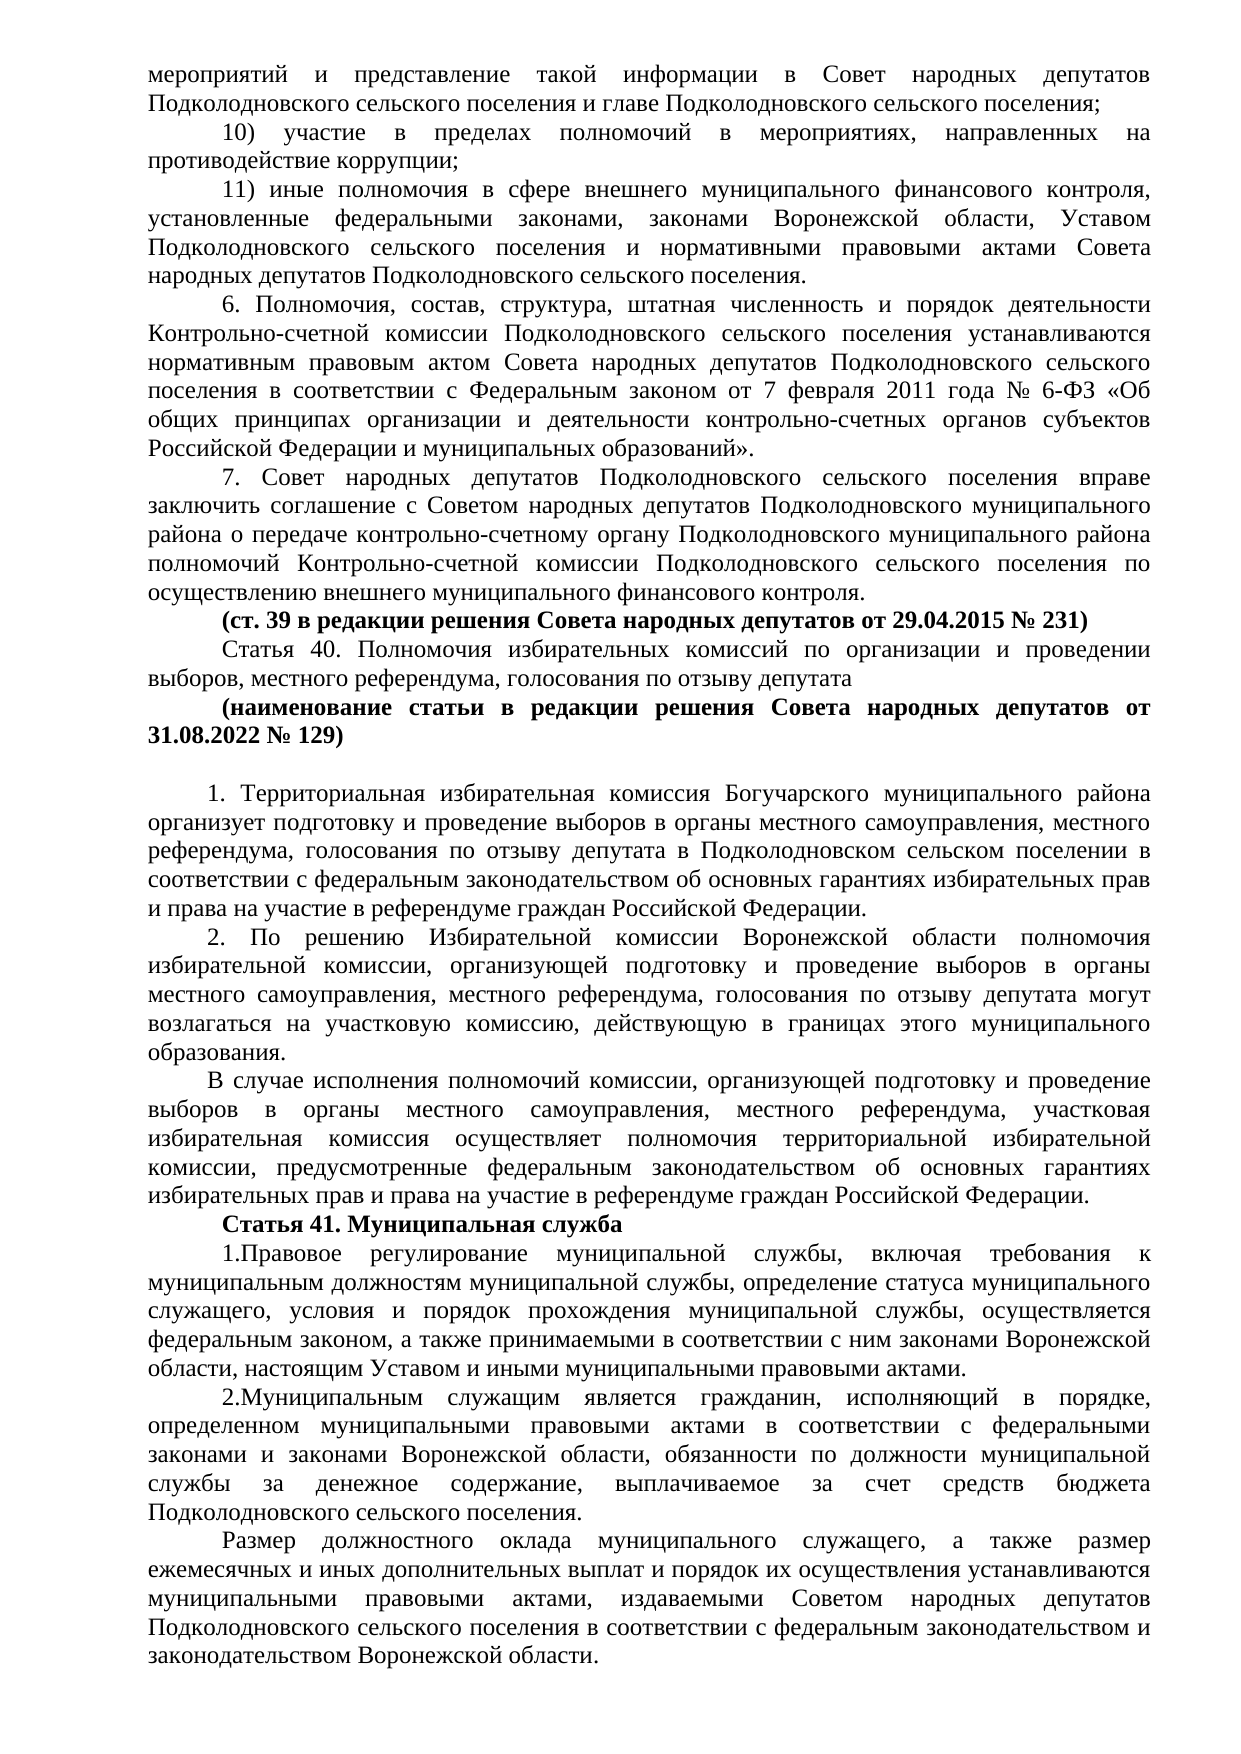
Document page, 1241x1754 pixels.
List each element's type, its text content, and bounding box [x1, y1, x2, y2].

text 10) участие в пределах полномочий в мероприятиях, направленных на противодействие коррупции; [148, 117, 1152, 174]
text (наименование статьи в редакции решения Совета народных депутатов от 31.08.2022 № 129) [148, 692, 1152, 749]
text 2. По решению Избирательной комиссии Воронежской области полномочия избирательной комиссии, организующей подготовку и проведение выборов в органы местного самоуправления, местного референдума, голосования по отзыву депутата могут возлагаться на участковую комиссию, действующую в границах этого муниципального образования. [148, 922, 1152, 1065]
text Статья 40. Полномочия избирательных комиссий по организации и проведении выборов, местного референдума, голосования по отзыву депутата [148, 634, 1152, 692]
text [148, 59, 1152, 117]
text 2.Муниципальным служащим является гражданин, исполняющий в порядке, определенном муниципальными правовыми актами в соответствии с федеральными законами и законами Воронежской области, обязанности по должности муниципальной службы за денежное содержание, выплачиваемое за счет средств бюджета Подколодновского сельского поселения. [148, 1382, 1152, 1525]
text 1.Правовое регулирование муниципальной службы, включая требования к муниципальным должностям муниципальной службы, определение статуса муниципального служащего, условия и порядок прохождения муниципальной службы, осуществляется федеральным законом, а также принимаемыми в соответствии с ним законами Воронежской области, настоящим Уставом и иными муниципальными правовыми актами. [148, 1238, 1152, 1382]
text 11) иные полномочия в сфере внешнего муниципального финансового контроля, установленные федеральными законами, законами Воронежской области, Уставом Подколодновского сельского поселения и нормативными правовыми актами Совета народных депутатов Подколодновского сельского поселения. [148, 174, 1152, 289]
text (ст. 39 в редакции решения Совета народных депутатов от 29.04.2015 № 231) [148, 605, 1152, 634]
text 7. Совет народных депутатов Подколодновского сельского поселения вправе заключить соглашение с Советом народных депутатов Подколодновского муниципального района о передаче контрольно-счетному органу Подколодновского муниципального района полномочий Контрольно-счетной комиссии Подколодновского сельского поселения по осуществлению внешнего муниципального финансового контроля. [148, 462, 1152, 605]
text Размер должностного оклада муниципального служащего, а также размер ежемесячных и иных дополнительных выплат и порядок их осуществления устанавливаются муниципальными правовыми актами, издаваемыми Советом народных депутатов Подколодновского сельского поселения в соответствии с федеральным законодательством и законодательством Воронежской области. [148, 1525, 1152, 1669]
text В случае исполнения полномочий комиссии, организующей подготовку и проведение выборов в органы местного самоуправления, местного референдума, участковая избирательная комиссия осуществляет полномочия территориальной избирательной комиссии, предусмотренные федеральным законодательством об основных гарантиях избирательных прав и права на участие в референдуме граждан Российской Федерации. [148, 1065, 1152, 1209]
text 6. Полномочия, состав, структура, штатная численность и порядок деятельности Контрольно-счетной комиссии Подколодновского сельского поселения устанавливаются нормативным правовым актом Совета народных депутатов Подколодновского сельского поселения в соответствии с Федеральным законом от 7 февраля 2011 года № 6-ФЗ «Об общих принципах организации и деятельности контрольно-счетных органов субъектов Российской Федерации и муниципальных образований». [148, 289, 1152, 462]
text 1. Территориальная избирательная комиссия Богучарского муниципального района организует подготовку и проведение выборов в органы местного самоуправления, местного референдума, голосования по отзыву депутата в Подколодновском сельском поселении в соответствии с федеральным законодательством об основных гарантиях избирательных прав и права на участие в референдуме граждан Российской Федерации. [148, 778, 1152, 922]
title Статья 41. Муниципальная служба [148, 1209, 1152, 1238]
